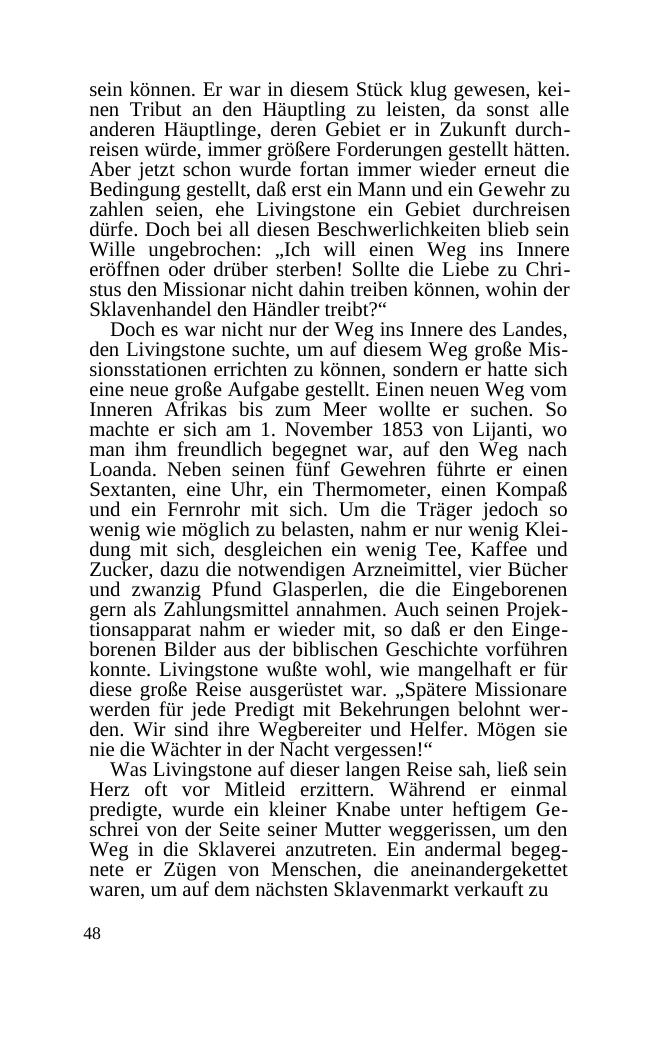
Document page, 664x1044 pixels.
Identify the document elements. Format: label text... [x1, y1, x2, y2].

text 48 [83, 925, 101, 943]
text sein können. Er war in diesem Stück klug gewesen, keinen Tribut an den Häuptling zu leisten, da sonst alle anderen Häuptlinge, deren Gebiet er in Zukunft durchreisen würde, immer größere Forderungen gestellt hätten. Aber jetzt schon wurde fortan immer wieder erneut die Bedingung gestellt, daß erst ein Mann und ein Gewehr zu zahlen seien, ehe Livingstone ein Gebiet durchreisen dürfe. Doch bei all diesen Beschwerlichkeiten blieb sein Wille ungebrochen: „Ich will einen Weg ins Innere eröffnen oder drüber sterben! Sollte die Liebe zu Christus den Missionar nicht dahin treiben können, wohin der Sklavenhandel den Händler treibt?“ [89, 81, 570, 321]
text Was Livingstone auf dieser langen Reise sah, ließ sein Herz oft vor Mitleid erzittern. Während er einmal predigte, wurde ein kleiner Knabe unter heftigem Geschrei von der Seite seiner Mutter weggerissen, um den Weg in die Sklaverei anzutreten. Ein andermal begegnete er Zügen von Menschen, die aneinandergekettet waren, um auf dem nächsten Sklavenmarkt verkauft zu [89, 761, 568, 901]
text Doch es war nicht nur der Weg ins Innere des Landes, den Livingstone suchte, um auf diesem Weg große Missionsstationen errichten zu können, sondern er hatte sich eine neue große Aufgabe gestellt. Einen neuen Weg vom Inneren Afrikas bis zum Meer wollte er suchen. So machte er sich am 1. November 1853 von Lijanti, wo man ihm freundlich begegnet war, auf den Weg nach Loanda. Neben seinen fünf Gewehren führte er einen Sextanten, eine Uhr, ein Thermometer, einen Kompaß und ein Fernrohr mit sich. Um die Träger jedoch so wenig wie möglich zu belasten, nahm er nur wenig Kleidung mit sich, desgleichen ein wenig Tee, Kaffee und Zucker, dazu die notwendigen Arzneimittel, vier Bücher und zwanzig Pfund Glasperlen, die die Eingeborenen gern als Zahlungsmittel annahmen. Auch seinen Projektionsapparat nahm er wieder mit, so daß er den Eingeborenen Bilder aus der biblischen Geschichte vorführen konnte. Livingstone wußte wohl, wie mangelhaft er für diese große Reise ausgerüstet war. „Spätere Missionare werden für jede Predigt mit Bekehrungen belohnt werden. Wir sind ihre Wegbereiter und Helfer. Mögen sie nie die Wächter in der Nacht vergessen!“ [89, 321, 568, 761]
